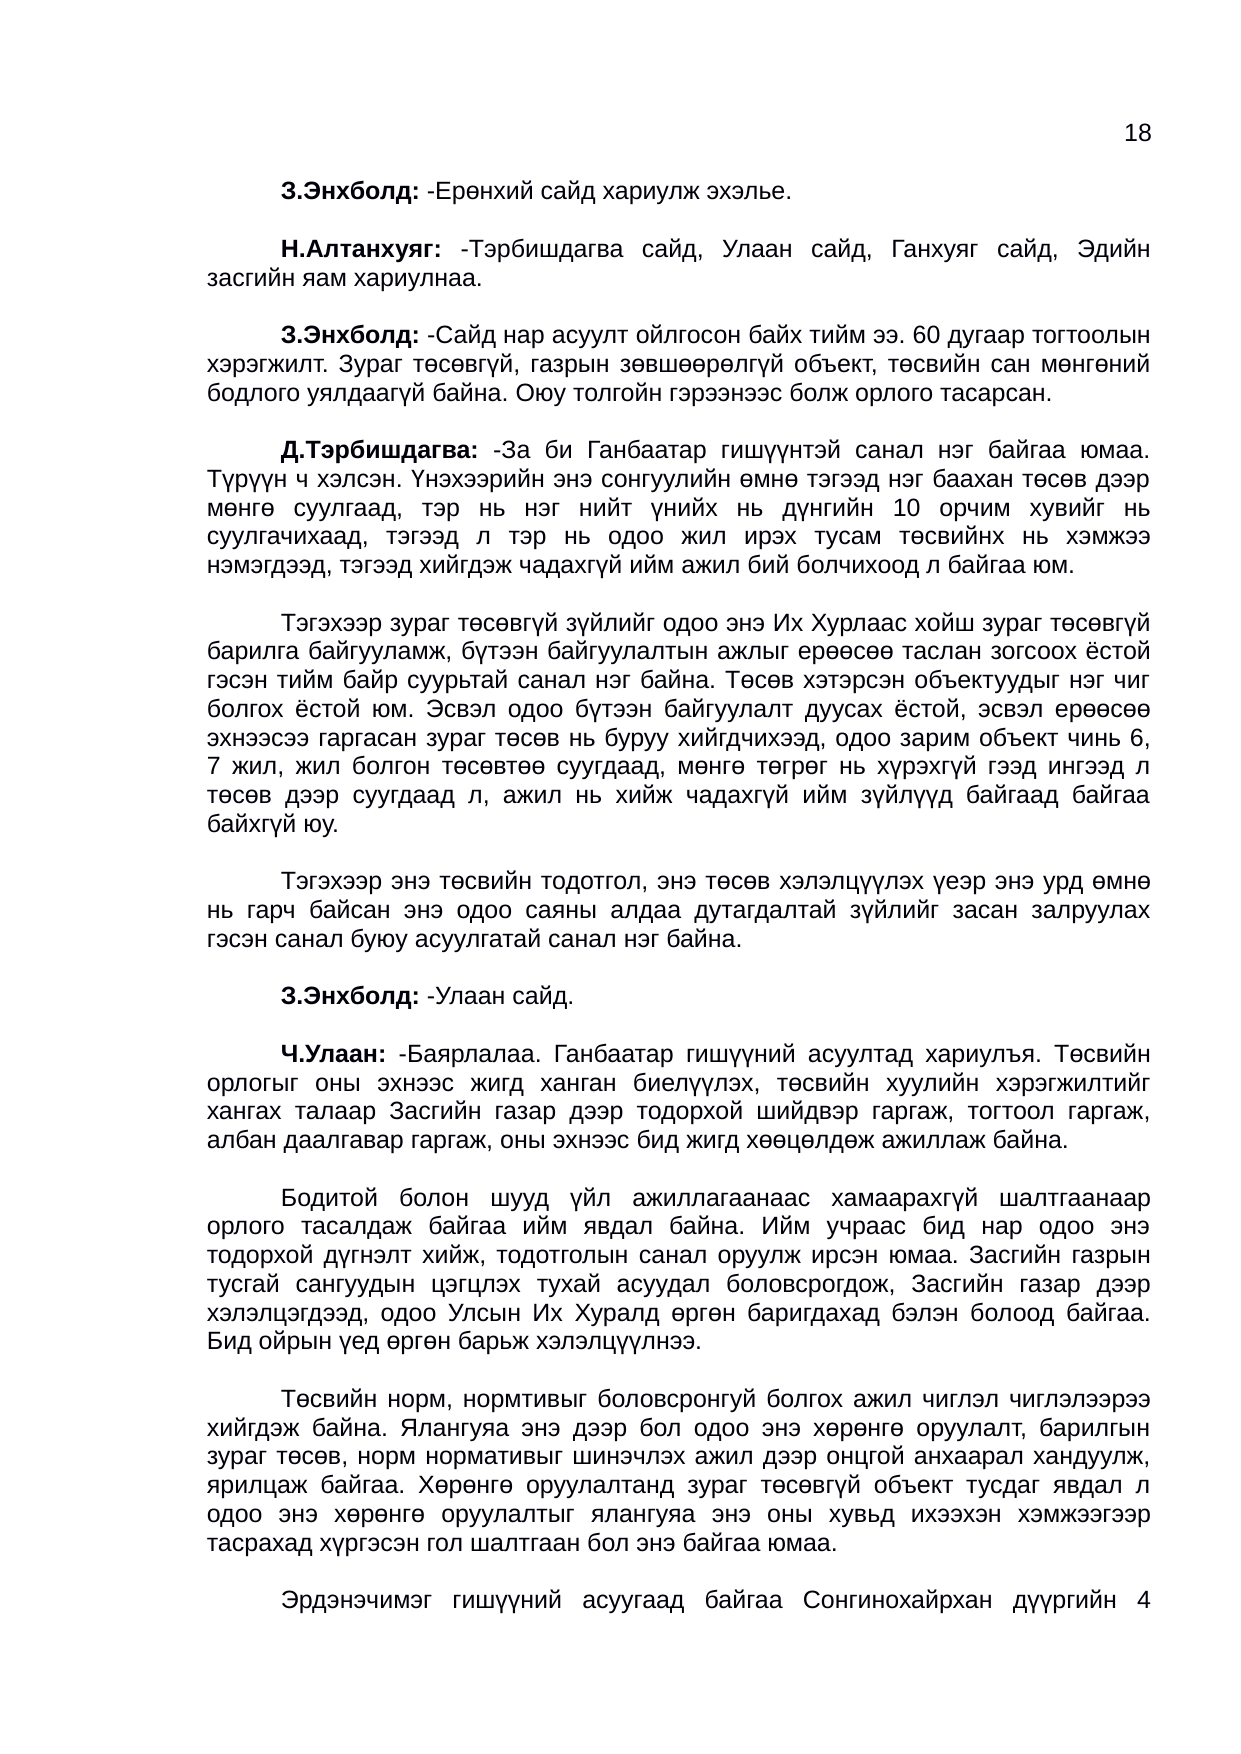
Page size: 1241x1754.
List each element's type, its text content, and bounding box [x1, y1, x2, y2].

text З.Энхболд: -Сайд нар асуулт ойлгосон байх тийм ээ. 60 дугаар тогтоолын хэрэгжилт. Зураг төсөвгүй, газрын зөвшөөрөлгүй объект, төсвийн сан мөнгөний бодлого уялдаагүй байна. Оюу толгойн гэрээнээс болж орлого тасарсан. [207, 320, 1152, 406]
text З.Энхболд: -Ерөнхий сайд хариулж эхэлье. [207, 176, 1152, 205]
text Тэгэхээр энэ төсвийн тодотгол, энэ төсөв хэлэлцүүлэх үеэр энэ урд өмнө нь гарч байсан энэ одоо саяны алдаа дутагдалтай зүйлийг засан залруулах гэсэн санал буюу асуулгатай санал нэг байна. [207, 866, 1152, 953]
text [207, 1585, 1152, 1614]
text Тэгэхээр зураг төсөвгүй зүйлийг одоо энэ Их Хурлаас хойш зураг төсөвгүй барилга байгууламж, бүтээн байгуулалтын ажлыг ерөөсөө таслан зогсоох ёстой гэсэн тийм байр суурьтай санал нэг байна. Төсөв хэтэрсэн объектуудыг нэг чиг болгох ёстой юм. Эсвэл одоо бүтээн байгуулалт дуусах ёстой, эсвэл ерөөсөө эхнээсээ гаргасан зураг төсөв нь буруу хийгдчихээд, одоо зарим объект чинь 6, 7 жил, жил болгон төсөвтөө суугдаад, мөнгө төгрөг нь хүрэхгүй гээд ингээд л төсөв дээр суугдаад л, ажил нь хийж чадахгүй ийм зүйлүүд байгаад байгаа байхгүй юу. [207, 608, 1152, 838]
text З.Энхболд: -Улаан сайд. [207, 981, 1152, 1010]
text Төсвийн норм, нормтивыг боловсронгуй болгох ажил чиглэл чиглэлээрээ хийгдэж байна. Ялангуяа энэ дээр бол одоо энэ хөрөнгө оруулалт, барилгын зураг төсөв, норм нормативыг шинэчлэх ажил дээр онцгой анхаарал хандуулж, ярилцаж байгаа. Хөрөнгө оруулалтанд зураг төсөвгүй объект тусдаг явдал л одоо энэ хөрөнгө оруулалтыг ялангуяа энэ оны хувьд ихээхэн хэмжээгээр тасрахад хүргэсэн гол шалтгаан бол энэ байгаа юмаа. [207, 1384, 1152, 1556]
text Бодитой болон шууд үйл ажиллагаанаас хамаарахгүй шалтгаанаар орлого тасалдаж байгаа ийм явдал байна. Ийм учраас бид нар одоо энэ тодорхой дүгнэлт хийж, тодотголын санал оруулж ирсэн юмаа. Засгийн газрын тусгай сангуудын цэгцлэх тухай асуудал боловсрогдож, Засгийн газар дээр хэлэлцэгдээд, одоо Улсын Их Хуралд өргөн баригдахад бэлэн болоод байгаа. Бид ойрын үед өргөн барьж хэлэлцүүлнээ. [207, 1183, 1152, 1355]
text Н.Алтанхуяг: -Тэрбишдагва сайд, Улаан сайд, Ганхуяг сайд, Эдийн засгийн яам хариулнаа. [207, 234, 1152, 291]
text Д.Тэрбишдагва: -За би Ганбаатар гишүүнтэй санал нэг байгаа юмаа. Түрүүн ч хэлсэн. Үнэхээрийн энэ сонгуулийн өмнө тэгээд нэг баахан төсөв дээр мөнгө суулгаад, тэр нь нэг нийт үнийх нь дүнгийн 10 орчим хувийг нь суулгачихаад, тэгээд л тэр нь одоо жил ирэх тусам төсвийнх нь хэмжээ нэмэгдээд, тэгээд хийгдэж чадахгүй ийм ажил бий болчихоод л байгаа юм. [207, 435, 1152, 579]
text Ч.Улаан: -Баярлалаа. Ганбаатар гишүүний асуултад хариулъя. Төсвийн орлогыг оны эхнээс жигд ханган биелүүлэх, төсвийн хуулийн хэрэгжилтийг хангах талаар Засгийн газар дээр тодорхой шийдвэр гаргаж, тогтоол гаргаж, албан даалгавар гаргаж, оны эхнээс бид жигд хөөцөлдөж ажиллаж байна. [207, 1039, 1152, 1154]
